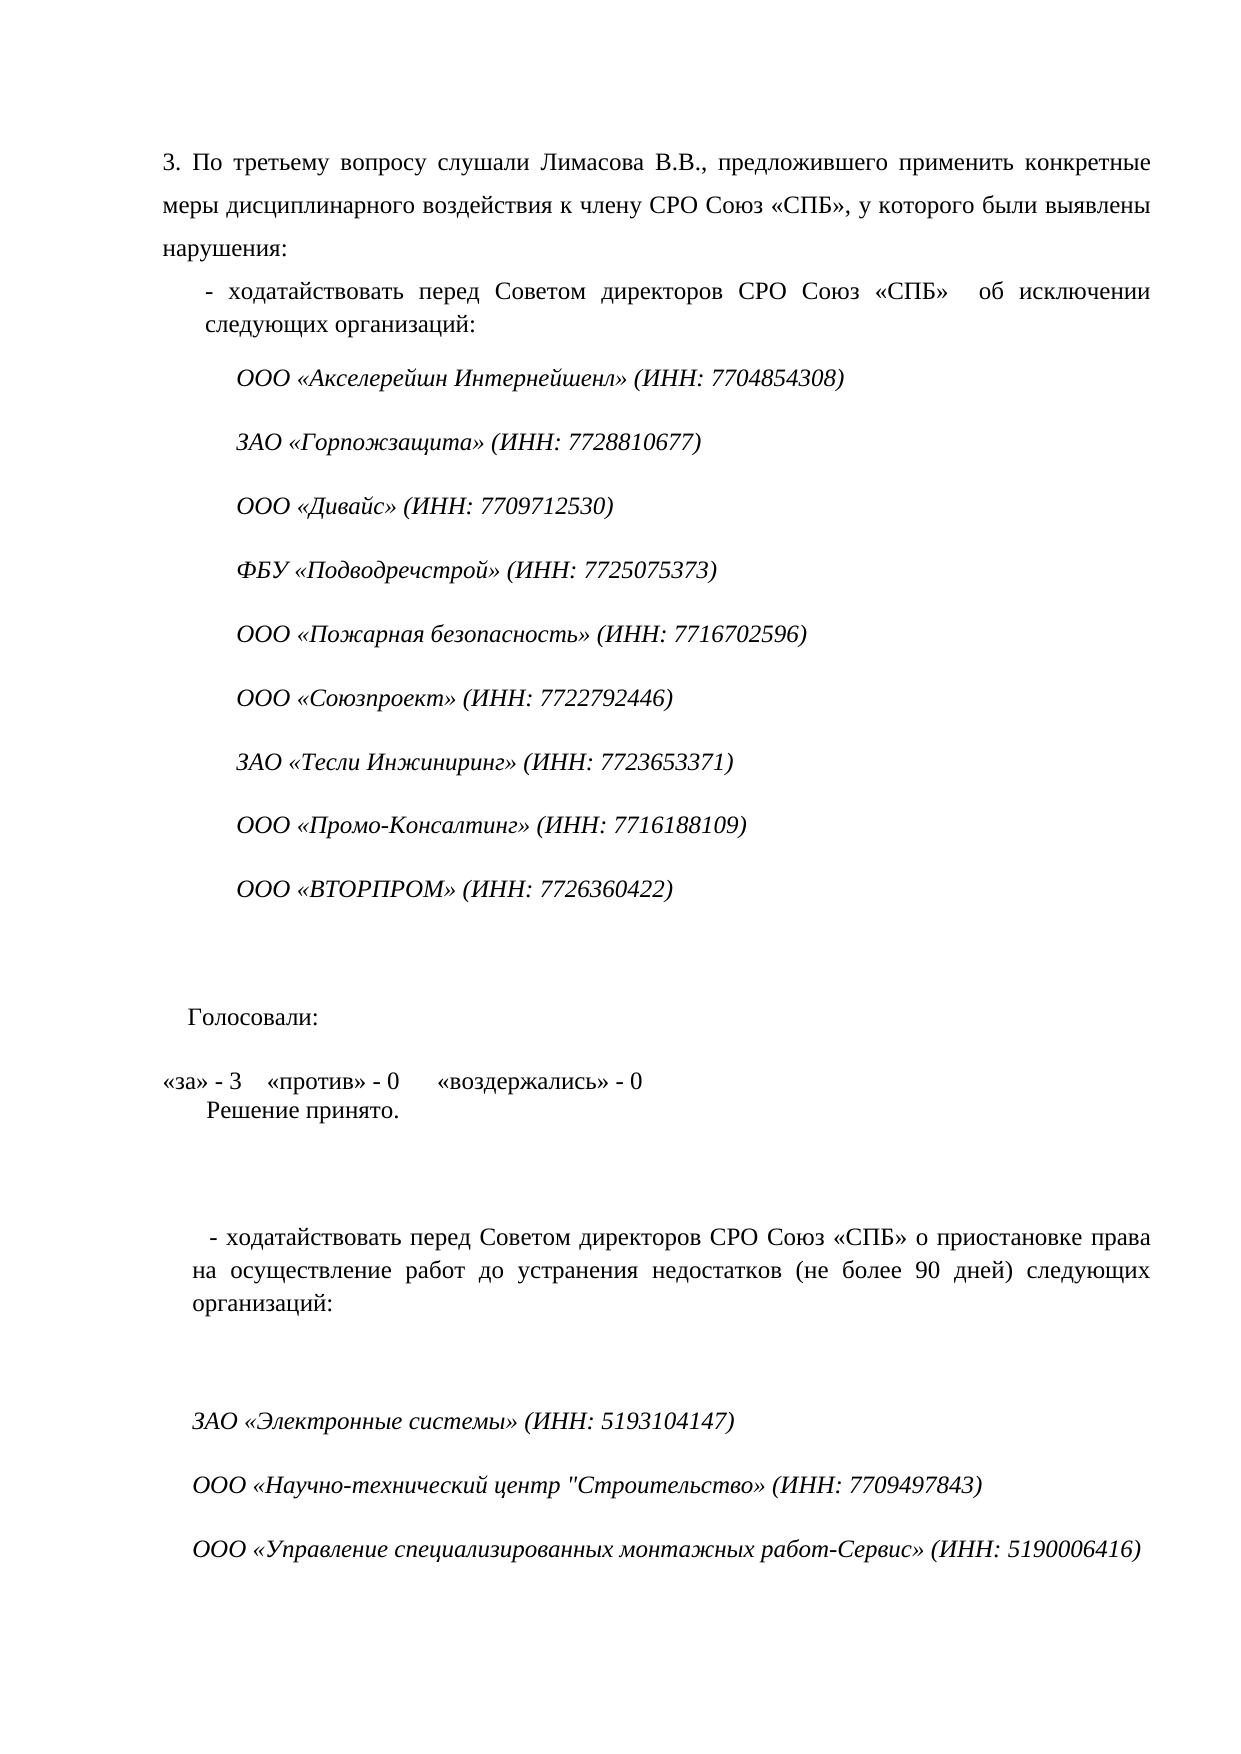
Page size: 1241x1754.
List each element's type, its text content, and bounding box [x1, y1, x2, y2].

text ООО «Акселерейшн Интернейшенл» (ИНН: 7704854308) [236, 363, 1152, 392]
text ФБУ «Подводречстрой» (ИНН: 7725075373) [236, 555, 1152, 583]
text ООО «Промо-Консалтинг» (ИНН: 7716188109) [236, 811, 1152, 839]
text ООО «Научно-технический центр "Строительство» (ИНН: 7709497843) [192, 1470, 1152, 1499]
text Решение принято. [162, 1095, 1152, 1124]
text ООО «Дивайс» (ИНН: 7709712530) [236, 491, 1152, 519]
text ООО «ВТОРПРОМ» (ИНН: 7726360422) [236, 874, 1152, 903]
text - ходатайствовать перед Советом директоров СРО Союз «СПБ» об исключении следующих организаций: [205, 276, 1152, 338]
text ЗАО «Электронные системы» (ИНН: 5193104147) [192, 1406, 1152, 1435]
list - ходатайствовать перед Советом директоров СРО Союз «СПБ» о приостановке права на осуществление работ до устранения недостатков (не более 90 дней) следующих организаций: [192, 1222, 1152, 1317]
text Голосовали: [162, 1002, 1152, 1031]
text ЗАО «Тесли Инжиниринг» (ИНН: 7723653371) [236, 747, 1152, 775]
text ООО «Союзпроект» (ИНН: 7722792446) [236, 683, 1152, 711]
text «за» - 3 «против» - 0 «воздержались» - 0 [162, 1066, 1152, 1095]
text ООО «Управление специализированных монтажных работ-Сервис» (ИНН: 5190006416) [192, 1534, 1152, 1563]
text ООО «Пожарная безопасность» (ИНН: 7716702596) [236, 619, 1152, 647]
text 3. По третьему вопросу слушали Лимасова В.В., предложившего применить конкретные меры дисциплинарного воздействия к члену СРО Союз «СПБ», у которого были выявлены нарушения: [162, 147, 1152, 262]
text ЗАО «Горпожзащита» (ИНН: 7728810677) [236, 427, 1152, 456]
